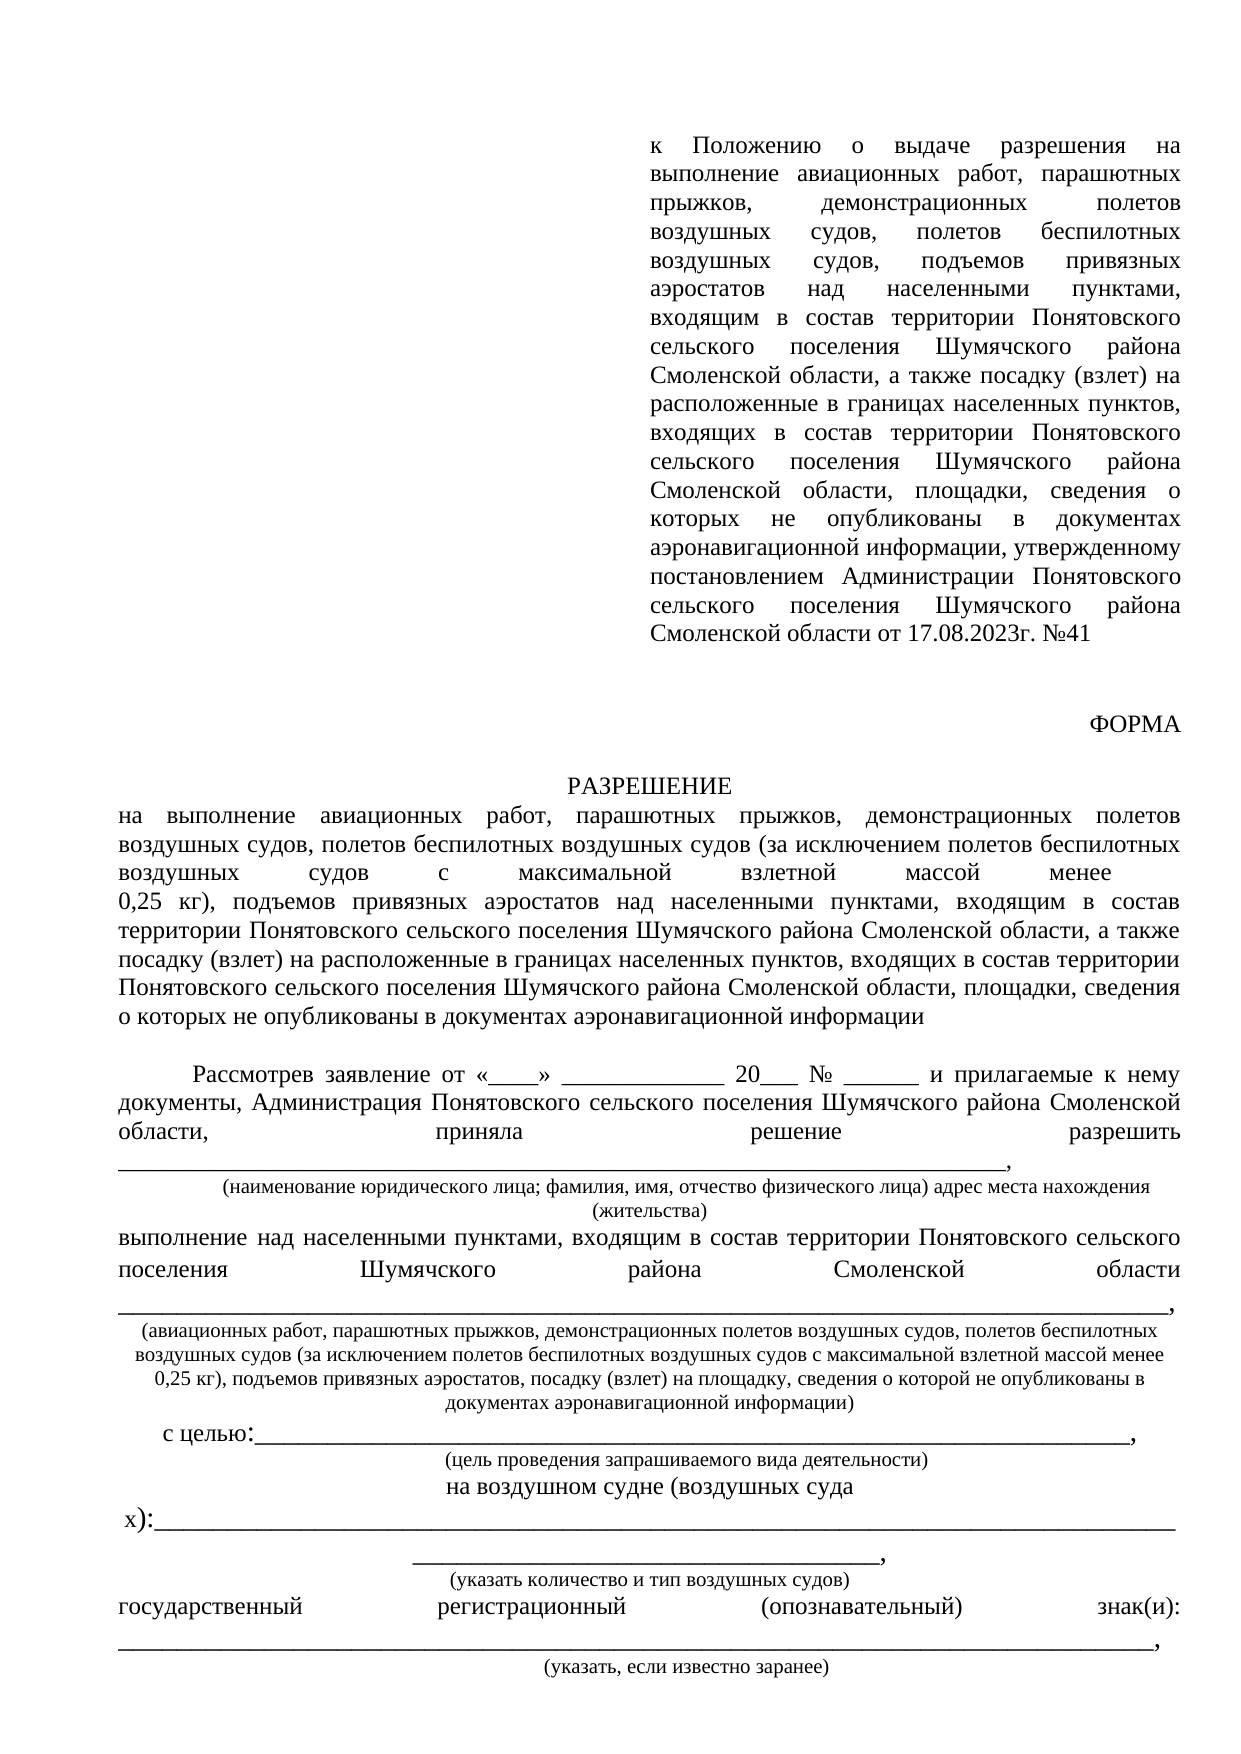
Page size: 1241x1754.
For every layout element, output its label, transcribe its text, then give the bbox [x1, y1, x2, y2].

text (цель проведения запрашиваемого вида деятельности) [118, 1447, 1181, 1471]
text РАЗРЕШЕНИЕ [118, 771, 1181, 800]
text к Положению о выдаче разрешения на выполнение авиационных работ, парашютных прыжков, демонстрационных полетов воздушных судов, полетов беспилотных воздушных судов, подъемов привязных аэростатов над населенными пунктами, входящим в состав территории Понятовского сельского поселения Шумячского района Смоленской области, а также посадку (взлет) на расположенные в границах населенных пунктов, входящих в состав территории Понятовского сельского поселения Шумячского района Смоленской области, площадки, сведения о которых не опубликованы в документах аэронавигационной информации, утвержденному постановлением Администрации Понятовского сельского поселения Шумячского района Смоленской области от 17.08.2023г. №41 [650, 130, 1181, 647]
text ФОРМА [709, 709, 1181, 738]
text на воздушном судне (воздушных судах):______________________________________________________________________________________________________, [118, 1471, 1181, 1567]
text Рассмотрев заявление от «____» _____________ 20___ № ______ и прилагаемые к нему документы, Администрация Понятовского сельского поселения Шумячского района Смоленской области, приняла решение разрешить _______________________________________________________________________, [118, 1059, 1181, 1174]
text (указать, если известно заранее) [118, 1654, 1181, 1678]
text на выполнение авиационных работ, парашютных прыжков, демонстрационных полетов воздушных судов, полетов беспилотных воздушных судов (за исключением полетов беспилотных воздушных судов с максимальной взлетной массой менее 0,25 кг), подъемов привязных аэростатов над населенными пунктами, входящим в состав территории Понятовского сельского поселения Шумячского района Смоленской области, а также посадку (взлет) на расположенные в границах населенных пунктов, входящих в состав территории Понятовского сельского поселения Шумячского района Смоленской области, площадки, сведения о которых не опубликованы в документах аэронавигационной информации [118, 800, 1181, 1030]
text (указать количество и тип воздушных судов) [118, 1567, 1181, 1591]
text выполнение над населенными пунктами, входящим в состав территории Понятовского сельского поселения Шумячского района Смоленской области ________________________________________________________________________, [118, 1222, 1181, 1318]
text государственный регистрационный (опознавательный) знак(и): _______________________________________________________________________, [118, 1591, 1181, 1654]
text (авиационных работ, парашютных прыжков, демонстрационных полетов воздушных судов, полетов беспилотных воздушных судов (за исключением полетов беспилотных воздушных судов с максимальной взлетной массой менее 0,25 кг), подъемов привязных аэростатов, посадку (взлет) на площадку, сведения о которой не опубликованы в документах аэронавигационной информации) с целью:____________________________________________________________, [118, 1318, 1181, 1447]
text (наименование юридического лица; фамилия, имя, отчество физического лица) адрес места нахождения (жительства) [118, 1174, 1181, 1222]
